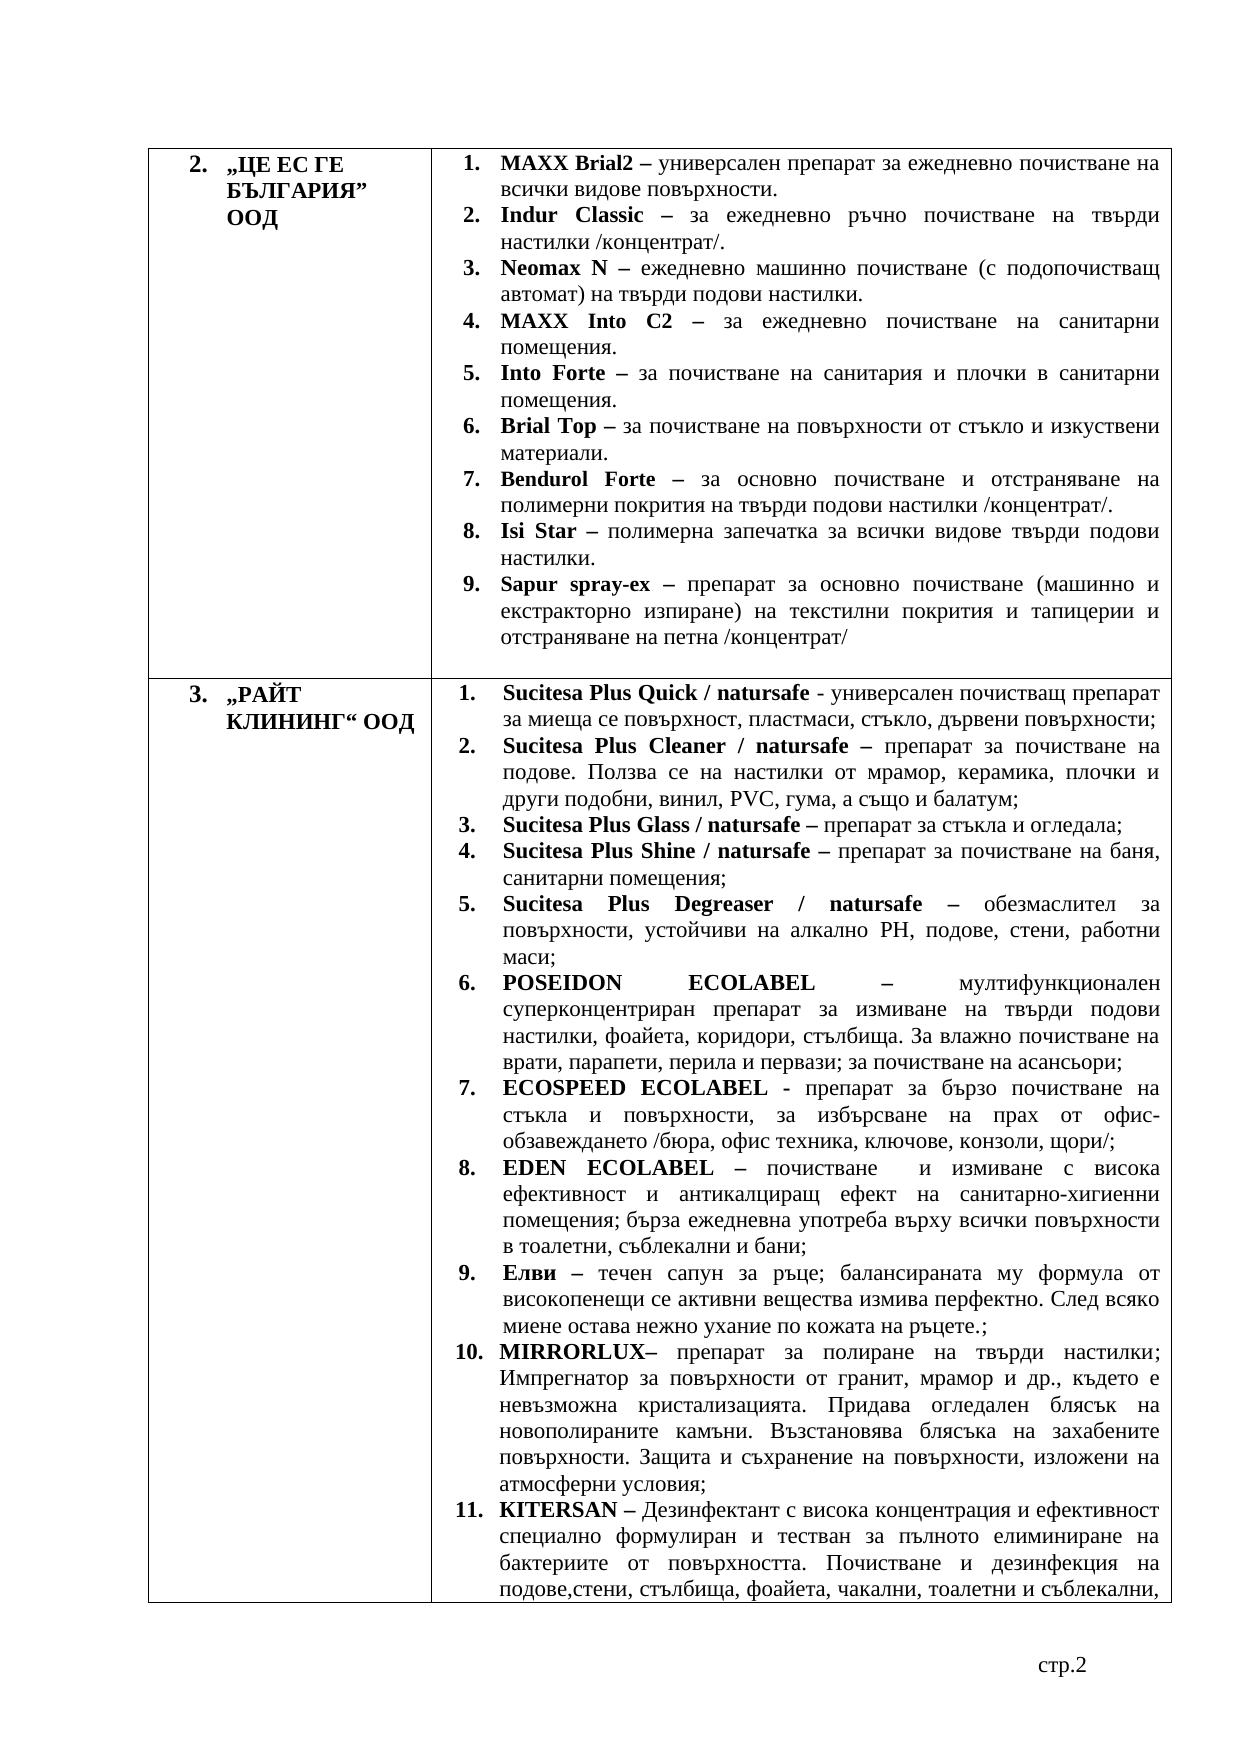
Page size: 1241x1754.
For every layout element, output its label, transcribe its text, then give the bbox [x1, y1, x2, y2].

table_cell „РАЙТ КЛИНИНГ“ ООД [149, 679, 431, 1602]
table_cell MAXX Brial2 – универсален препарат за ежедневно почистване на всички видове повърхности. Indur Classic – за ежедневно ръчно почистване на твърди настилки /концентрат/. Neomax N – ежедневно машинно почистване (с подопочистващ автомат) на твърди подови настилки. MAXX Into C2 – за ежедневно почистване на санитарни помещения. Into Forte – за почистване на санитария и плочки в санитарни помещения. Brial Top – за почистване на повърхности от стъкло и изкуствени материали. Bendurol Forte – за основно почистване и отстраняване на полимерни покрития на твърди подови настилки /концентрат/. Isi Star – полимерна запечатка за всички видове твърди подови настилки. Sapur spray-ex – препарат за основно почистване (машинно и екстракторно изпиране) на текстилни покрития и тапицерии и отстраняване на петна /концентрат/ [432, 149, 1171, 678]
table_cell „ЦЕ ЕС ГЕ БЪЛГАРИЯ” ООД [149, 149, 431, 678]
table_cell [432, 679, 1171, 1602]
